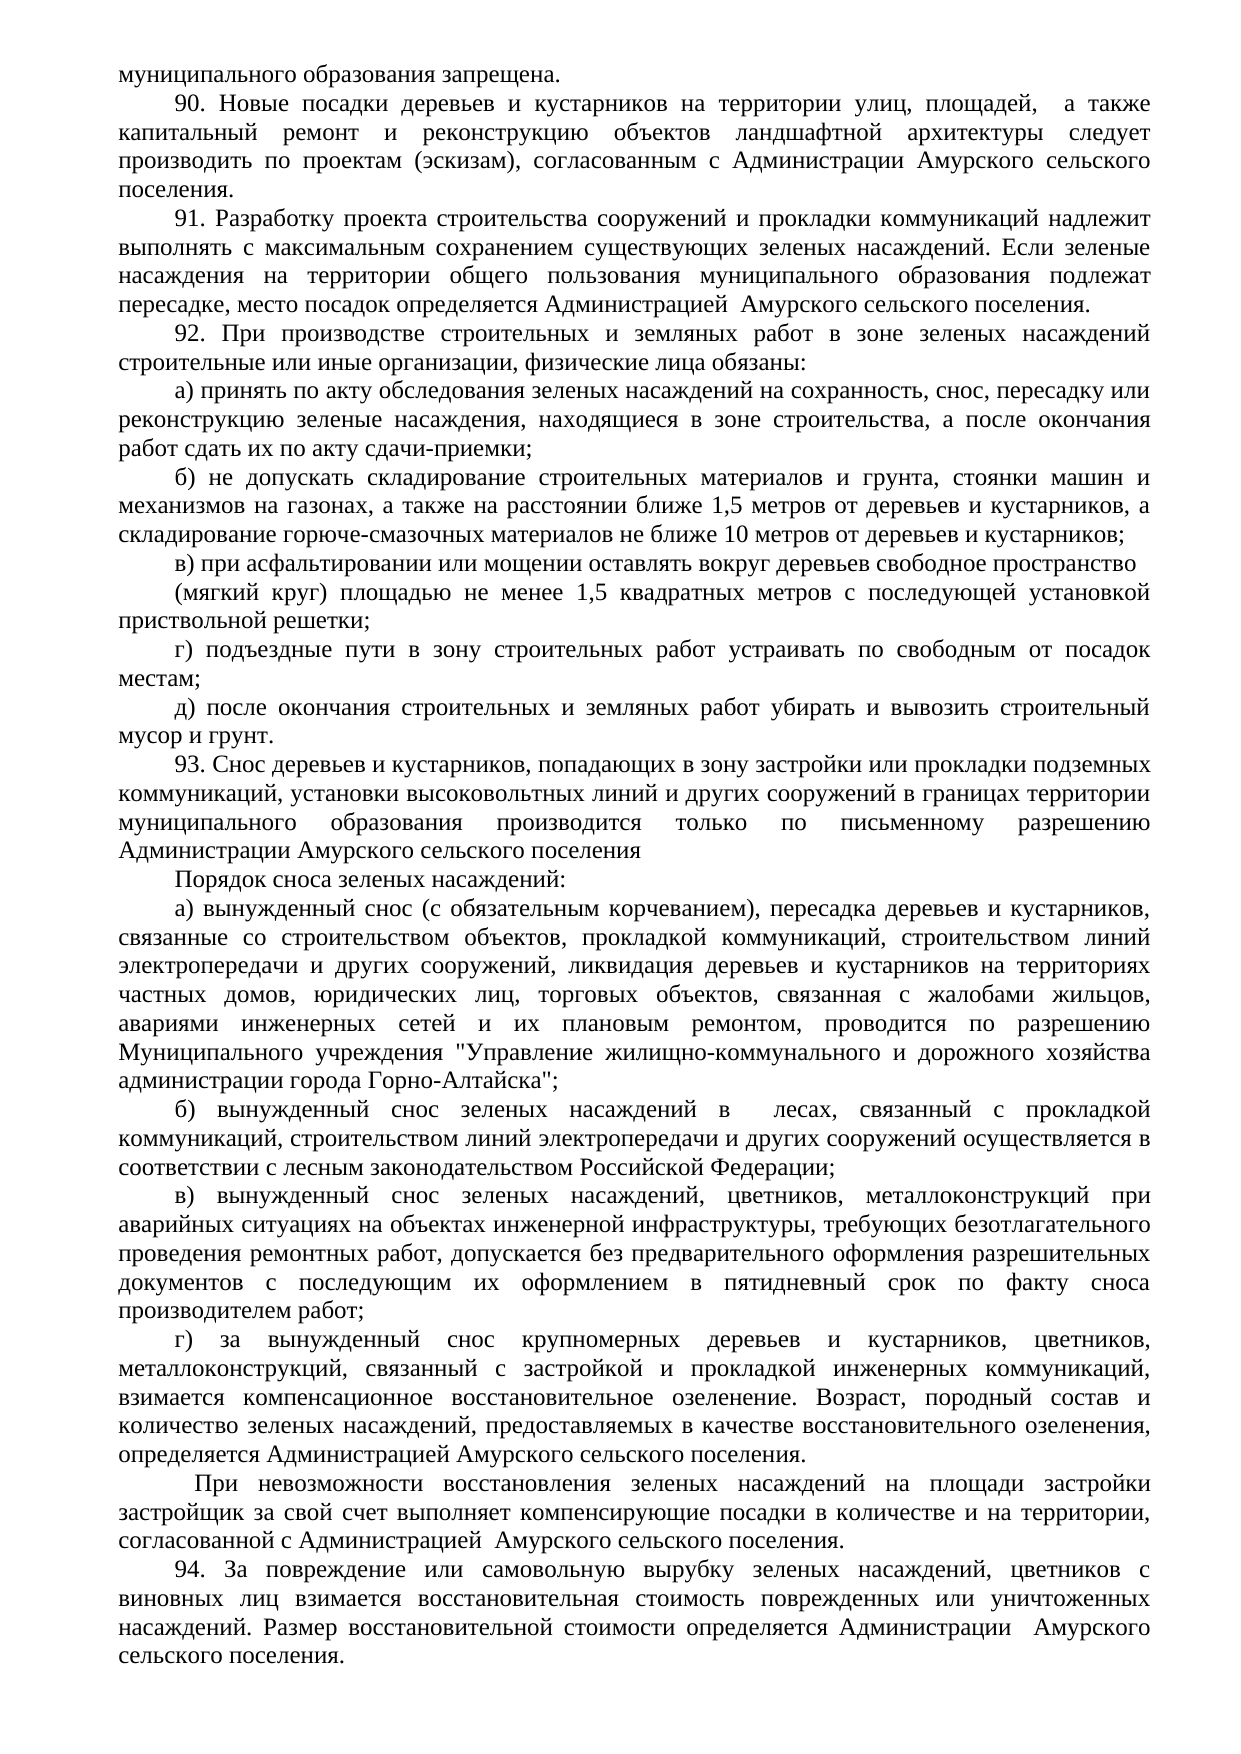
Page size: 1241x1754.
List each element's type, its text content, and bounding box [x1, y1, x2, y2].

text 93. Снос деревьев и кустарников, попадающих в зону застройки или прокладки подземных коммуникаций, установки высоковольтных линий и других сооружений в границах территории муниципального образования производится только по письменному разрешению Администрации Амурского сельского поселения [118, 749, 1152, 864]
text При невозможности восстановления зеленых насаждений на площади застройки застройщик за свой счет выполняет компенсирующие посадки в количестве и на территории, согласованной с Администрацией Амурского сельского поселения. [118, 1468, 1152, 1554]
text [118, 59, 1152, 88]
text г) за вынужденный снос крупномерных деревьев и кустарников, цветников, металлоконструкций, связанный с застройкой и прокладкой инженерных коммуникаций, взимается компенсационное восстановительное озеленение. Возраст, породный состав и количество зеленых насаждений, предоставляемых в качестве восстановительного озеленения, определяется Администрацией Амурского сельского поселения. [118, 1324, 1152, 1468]
text в) при асфальтировании или мощении оставлять вокруг деревьев свободное пространство [118, 548, 1152, 577]
text 91. Разработку проекта строительства сооружений и прокладки коммуникаций надлежит выполнять с максимальным сохранением существующих зеленых насаждений. Если зеленые насаждения на территории общего пользования муниципального образования подлежат пересадке, место посадок определяется Администрацией Амурского сельского поселения. [118, 203, 1152, 318]
text д) после окончания строительных и земляных работ убирать и вывозить строительный мусор и грунт. [118, 692, 1152, 749]
text 92. При производстве строительных и земляных работ в зоне зеленых насаждений строительные или иные организации, физические лица обязаны: [118, 318, 1152, 375]
text а) принять по акту обследования зеленых насаждений на сохранность, снос, пересадку или реконструкцию зеленые насаждения, находящиеся в зоне строительства, а после окончания работ сдать их по акту сдачи-приемки; [118, 375, 1152, 462]
text 94. За повреждение или самовольную вырубку зеленых насаждений, цветников с виновных лиц взимается восстановительная стоимость поврежденных или уничтоженных насаждений. Размер восстановительной стоимости определяется Администрации Амурского сельского поселения. [118, 1554, 1152, 1669]
text а) вынужденный снос (с обязательным корчеванием), пересадка деревьев и кустарников, связанные со строительством объектов, прокладкой коммуникаций, строительством линий электропередачи и других сооружений, ликвидация деревьев и кустарников на территориях частных домов, юридических лиц, торговых объектов, связанная с жалобами жильцов, авариями инженерных сетей и их плановым ремонтом, проводится по разрешению Муниципального учреждения "Управление жилищно-коммунального и дорожного хозяйства администрации города Горно-Алтайска"; [118, 893, 1152, 1094]
text г) подъездные пути в зону строительных работ устраивать по свободным от посадок местам; [118, 634, 1152, 692]
text б) вынужденный снос зеленых насаждений в лесах, связанный с прокладкой коммуникаций, строительством линий электропередачи и других сооружений осуществляется в соответствии с лесным законодательством Российской Федерации; [118, 1094, 1152, 1180]
text (мягкий круг) площадью не менее 1,5 квадратных метров с последующей установкой приствольной решетки; [118, 577, 1152, 634]
text в) вынужденный снос зеленых насаждений, цветников, металлоконструкций при аварийных ситуациях на объектах инженерной инфраструктуры, требующих безотлагательного проведения ремонтных работ, допускается без предварительного оформления разрешительных документов с последующим их оформлением в пятидневный срок по факту сноса производителем работ; [118, 1180, 1152, 1324]
text б) не допускать складирование строительных материалов и грунта, стоянки машин и механизмов на газонах, а также на расстоянии ближе от деревьев и кустарников, а складирование горюче-смазочных материалов не ближе от деревьев и кустарников; [118, 462, 1152, 548]
text 90. Новые посадки деревьев и кустарников на территории улиц, площадей, а также капитальный ремонт и реконструкцию объектов ландшафтной архитектуры следует производить по проектам (эскизам), согласованным с Администрации Амурского сельского поселения. [118, 88, 1152, 203]
text Порядок сноса зеленых насаждений: [118, 864, 1152, 893]
